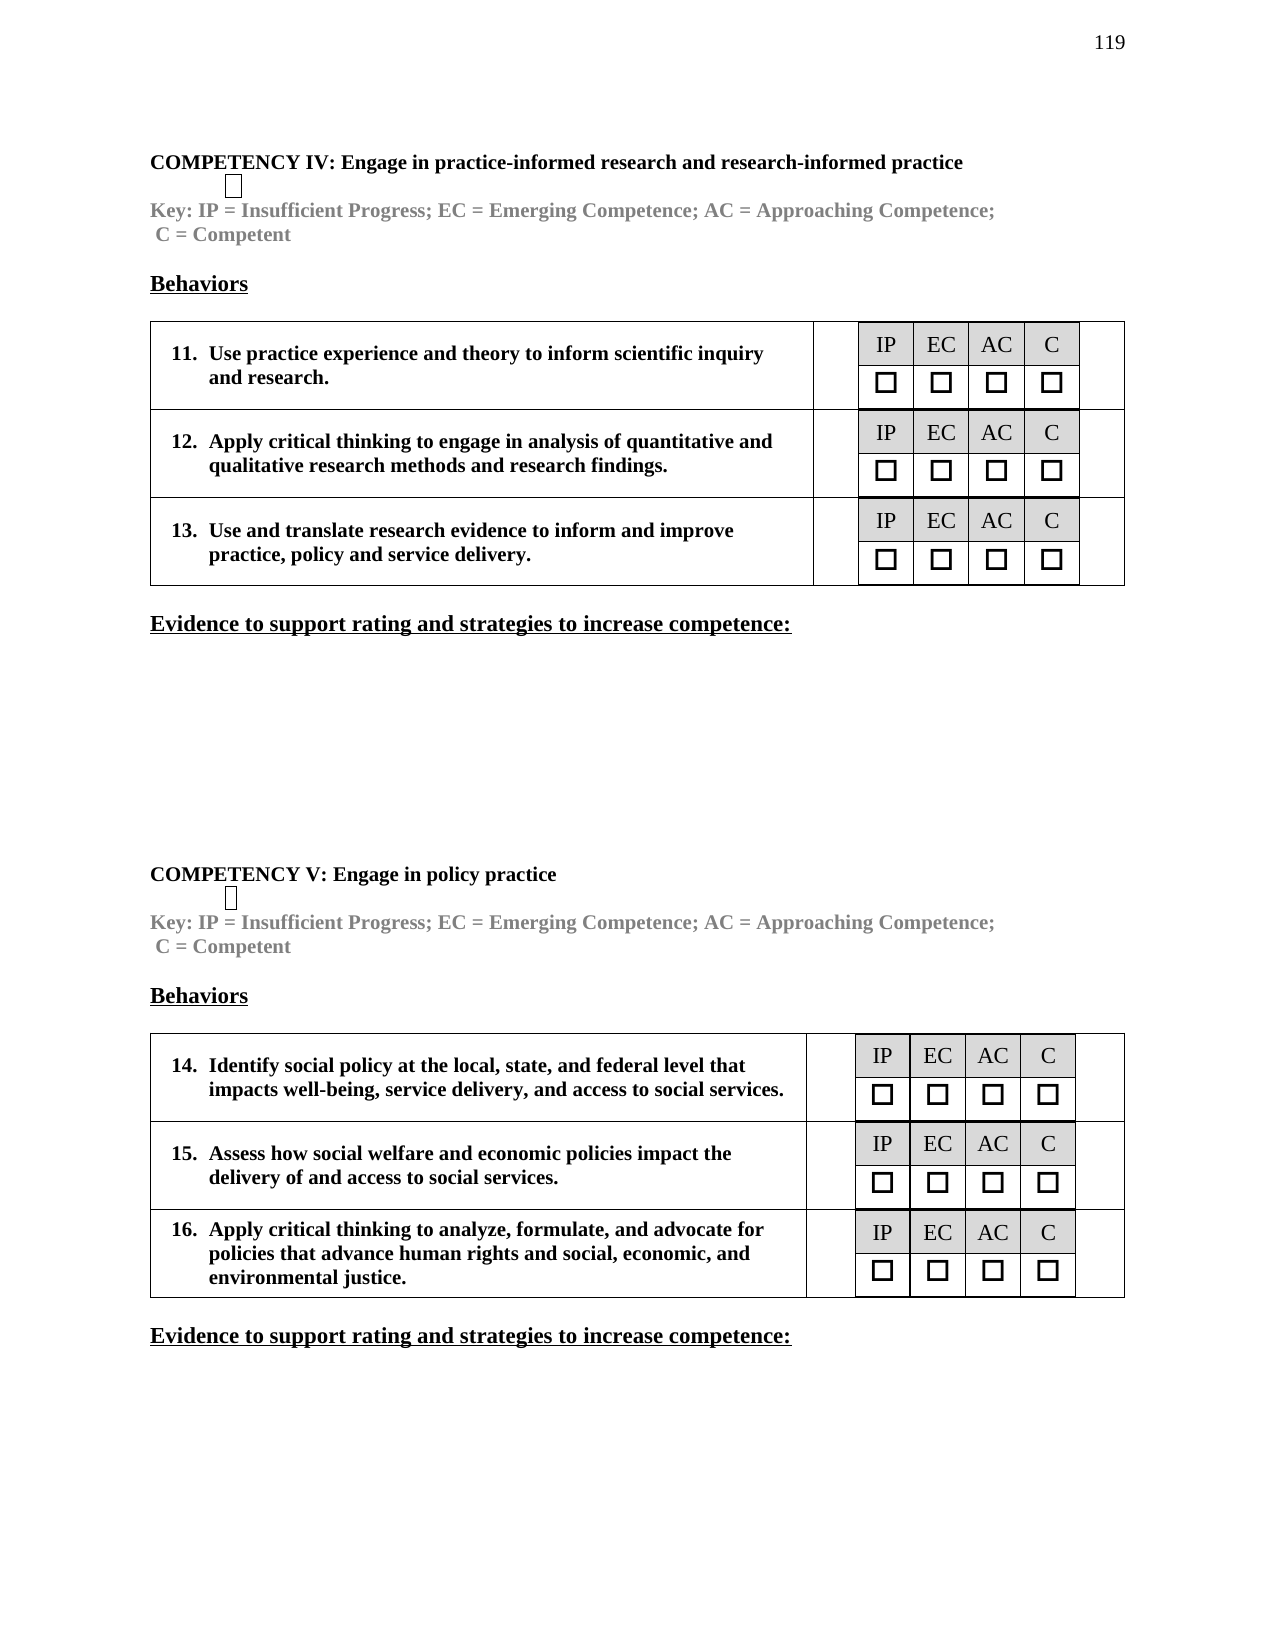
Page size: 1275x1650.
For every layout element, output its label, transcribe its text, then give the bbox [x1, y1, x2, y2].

table_header [1076, 1034, 1124, 1121]
table_cell [911, 1166, 965, 1208]
text C = Competent [150, 222, 1125, 246]
table_cell Apply critical thinking to engage in analysis of quantitative and qualitative research methods and research findings. [151, 410, 813, 497]
table_header [807, 1034, 855, 1121]
table_cell [1076, 1210, 1124, 1297]
table_cell [1025, 542, 1079, 584]
text Evidence to support rating and strategies to increase competence: [150, 1322, 1125, 1348]
table_cell [969, 454, 1024, 496]
table_cell [859, 454, 913, 496]
table_cell [807, 1122, 855, 1209]
table_cell [1021, 1166, 1075, 1208]
table_cell Use and translate research evidence to inform and improve practice, policy and service delivery. [151, 498, 813, 585]
table_cell [1021, 1254, 1075, 1296]
table_header [911, 1078, 965, 1120]
table_cell [914, 454, 968, 496]
text Key: IP = Insufficient Progress; EC = Emerging Competence; AC = Approaching Competence; [150, 910, 1125, 934]
table_cell [814, 410, 858, 497]
table_header [814, 322, 858, 409]
table_cell [966, 1166, 1020, 1208]
table_header [859, 366, 913, 408]
table_cell [966, 1254, 1020, 1296]
table_header [1080, 322, 1124, 409]
table_header [914, 366, 968, 408]
table_cell [1080, 498, 1124, 585]
table_cell [1080, 410, 1124, 497]
table_cell [914, 542, 968, 584]
table_cell [1076, 1122, 1124, 1209]
text Key: IP = Insufficient Progress; EC = Emerging Competence; AC = Approaching Competence; [150, 198, 1125, 222]
table_cell [969, 542, 1024, 584]
table_cell Assess how social welfare and economic policies impact the delivery of and access to social services. [151, 1122, 806, 1209]
table_cell [1025, 454, 1079, 496]
table_header [856, 1078, 909, 1120]
table_cell [856, 1254, 909, 1296]
table_cell Apply critical thinking to analyze, formulate, and advocate for policies that advance human rights and social, economic, and environmental justice. [151, 1210, 806, 1297]
table_cell [814, 498, 858, 585]
text Behaviors [150, 270, 1125, 297]
table_header Identify social policy at the local, state, and federal level that impacts well-being, service delivery, and access to social services. [151, 1034, 806, 1121]
table_cell [856, 1166, 909, 1208]
text COMPETENCY IV: Engage in practice-informed research and research-informed practice [150, 150, 1125, 174]
text C = Competent [150, 934, 1125, 958]
table_header Use practice experience and theory to inform scientific inquiry and research. [151, 322, 813, 409]
text Behaviors [150, 982, 1125, 1008]
text Evidence to support rating and strategies to increase competence: [150, 610, 1125, 637]
text COMPETENCY V: Engage in policy practice [150, 862, 1125, 886]
table_header [966, 1078, 1020, 1120]
table_header [969, 366, 1024, 408]
table_cell [859, 542, 913, 584]
table_cell [911, 1254, 965, 1296]
table_cell [807, 1210, 855, 1297]
table_header [1025, 366, 1079, 408]
table_header [1021, 1078, 1075, 1120]
